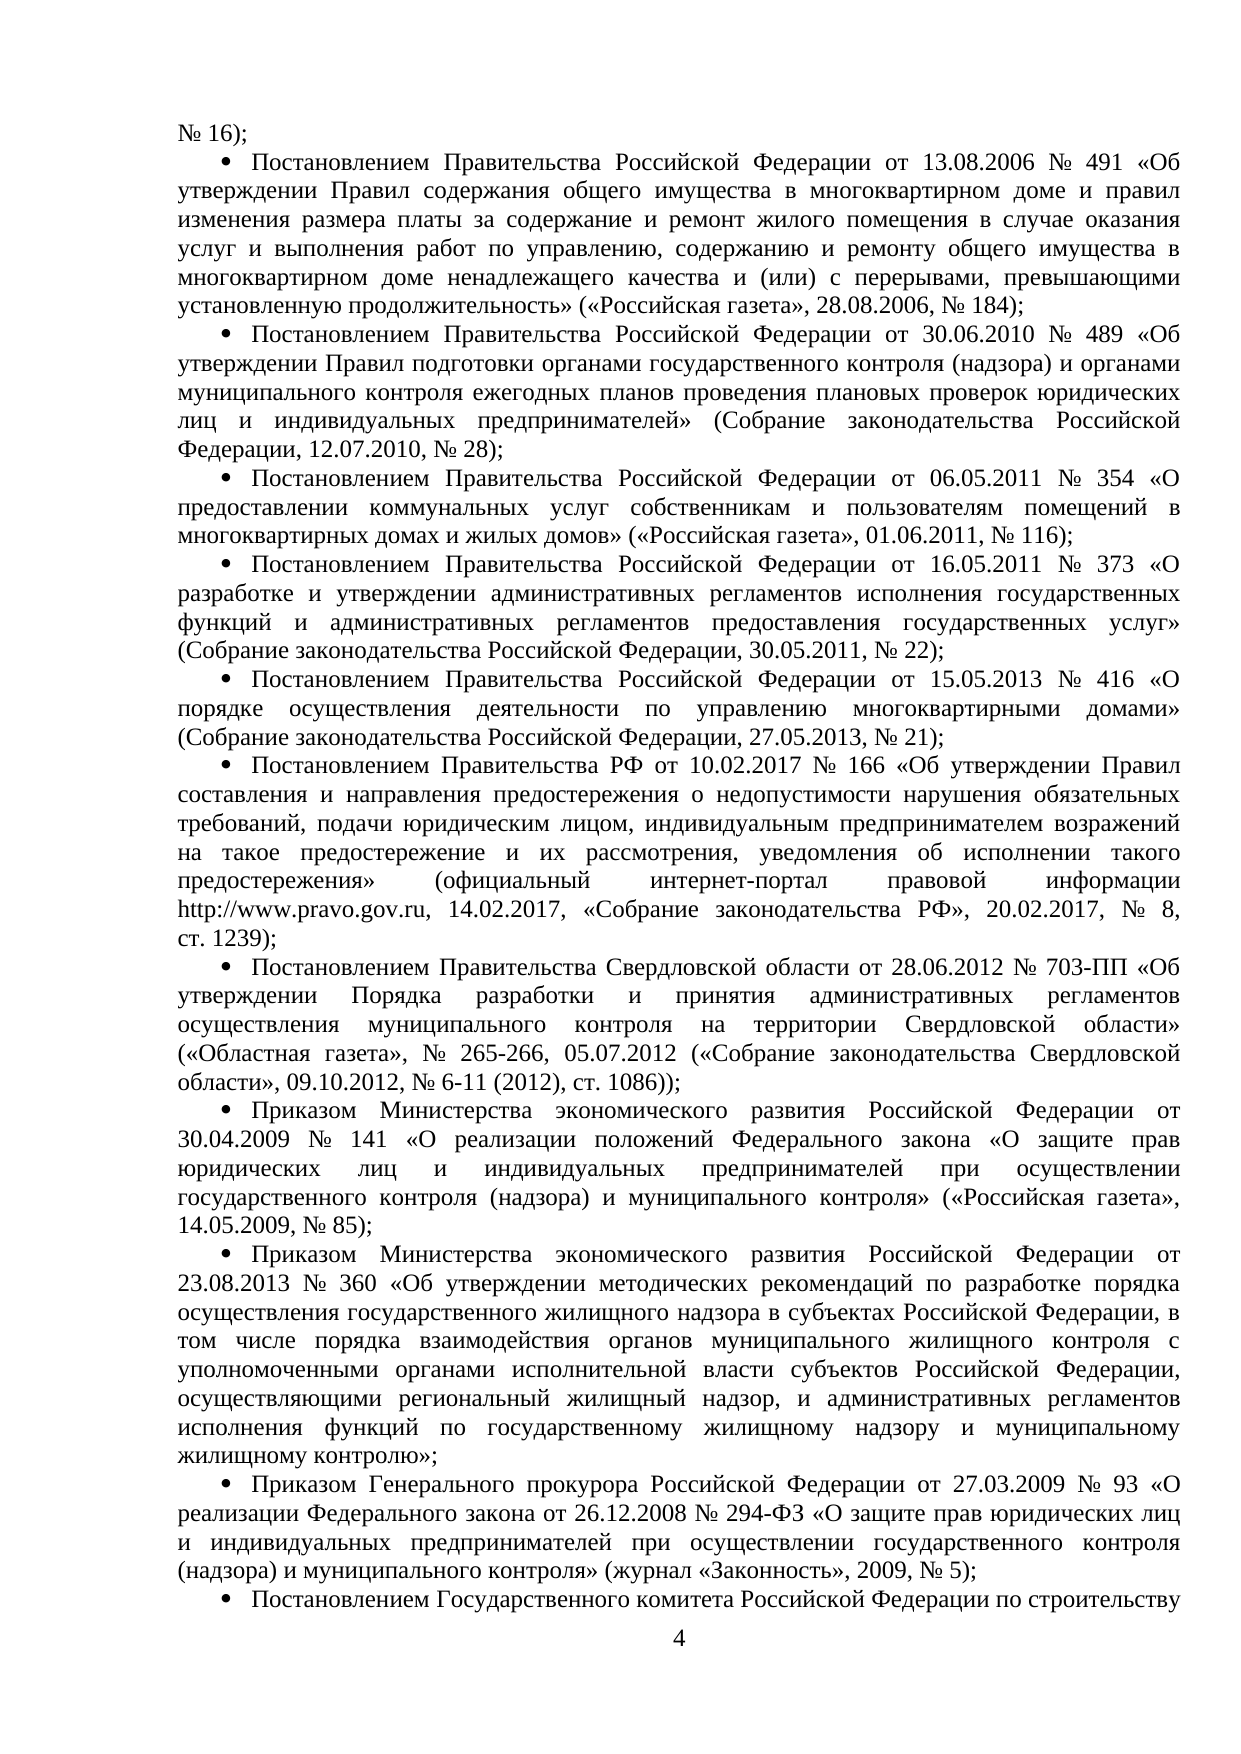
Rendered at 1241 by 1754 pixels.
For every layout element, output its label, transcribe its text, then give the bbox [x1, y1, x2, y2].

list Приказом Министерства экономического развития Российской Федерации от 30.04.2009 № 141 «О реализации положений Федерального закона «О защите прав юридических лиц и индивидуальных предпринимателей при осуществлении государственного контроля (надзора) и муниципального контроля» («Российская газета», 14.05.2009, № 85); [177, 1096, 1181, 1239]
list Постановлением Правительства РФ от 10.02.2017 № 166 «Об утверждении Правил составления и направления предостережения о недопустимости нарушения обязательных требований, подачи юридическим лицом, индивидуальным предпринимателем возражений на такое предостережение и их рассмотрения, уведомления об исполнении такого предостережения» (официальный интернет-портал правовой информации http://www.pravo.gov.ru, 14.02.2017, «Собрание законодательства РФ», 20.02.2017, № 8, ст. 1239); [177, 751, 1181, 952]
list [177, 118, 1181, 147]
list Приказом Министерства экономического развития Российской Федерации от 23.08.2013 № 360 «Об утверждении методических рекомендаций по разработке порядка осуществления государственного жилищного надзора в субъектах Российской Федерации, в том числе порядка взаимодействия органов муниципального жилищного контроля с уполномоченными органами исполнительной власти субъектов Российской Федерации, осуществляющими региональный жилищный надзор, и административных регламентов исполнения функций по государственному жилищному надзору и муниципальному жилищному контролю»; [177, 1239, 1181, 1469]
list Постановлением Правительства Российской Федерации от 16.05.2011 № 373 «О разработке и утверждении административных регламентов исполнения государственных функций и административных регламентов предоставления государственных услуг» (Собрание законодательства Российской Федерации, 30.05.2011, № 22); [177, 549, 1181, 664]
list Постановлением Правительства Российской Федерации от 06.05.2011 № 354 «О предоставлении коммунальных услуг собственникам и пользователям помещений в многоквартирных домах и жилых домов» («Российская газета», 01.06.2011, № 116); [177, 463, 1181, 549]
list Приказом Генерального прокурора Российской Федерации от 27.03.2009 № 93 «О реализации Федерального закона от 26.12.2008 № 294-ФЗ «О защите прав юридических лиц и индивидуальных предпринимателей при осуществлении государственного контроля (надзора) и муниципального контроля» (журнал «Законность», 2009, № 5); [177, 1469, 1181, 1584]
list Постановлением Правительства Российской Федерации от 15.05.2013 № 416 «О порядке осуществления деятельности по управлению многоквартирными домами» (Собрание законодательства Российской Федерации, 27.05.2013, № 21); [177, 664, 1181, 751]
list Постановлением Правительства Российской Федерации от 30.06.2010 № 489 «Об утверждении Правил подготовки органами государственного контроля (надзора) и органами муниципального контроля ежегодных планов проведения плановых проверок юридических лиц и индивидуальных предпринимателей» (Собрание законодательства Российской Федерации, 12.07.2010, № 28); [177, 319, 1181, 463]
list Постановлением Правительства Свердловской области от 28.06.2012 № 703-ПП «Об утверждении Порядка разработки и принятия административных регламентов осуществления муниципального контроля на территории Свердловской области» («Областная газета», № 265-266, 05.07.2012 («Собрание законодательства Свердловской области», 09.10.2012, № 6-11 (2012), ст. 1086)); [177, 952, 1181, 1096]
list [177, 1584, 1181, 1613]
list Постановлением Правительства Российской Федерации от 13.08.2006 № 491 «Об утверждении Правил содержания общего имущества в многоквартирном доме и правил изменения размера платы за содержание и ремонт жилого помещения в случае оказания услуг и выполнения работ по управлению, содержанию и ремонту общего имущества в многоквартирном доме ненадлежащего качества и (или) с перерывами, превышающими установленную продолжительность» («Российская газета», 28.08.2006, № 184); [177, 147, 1181, 319]
